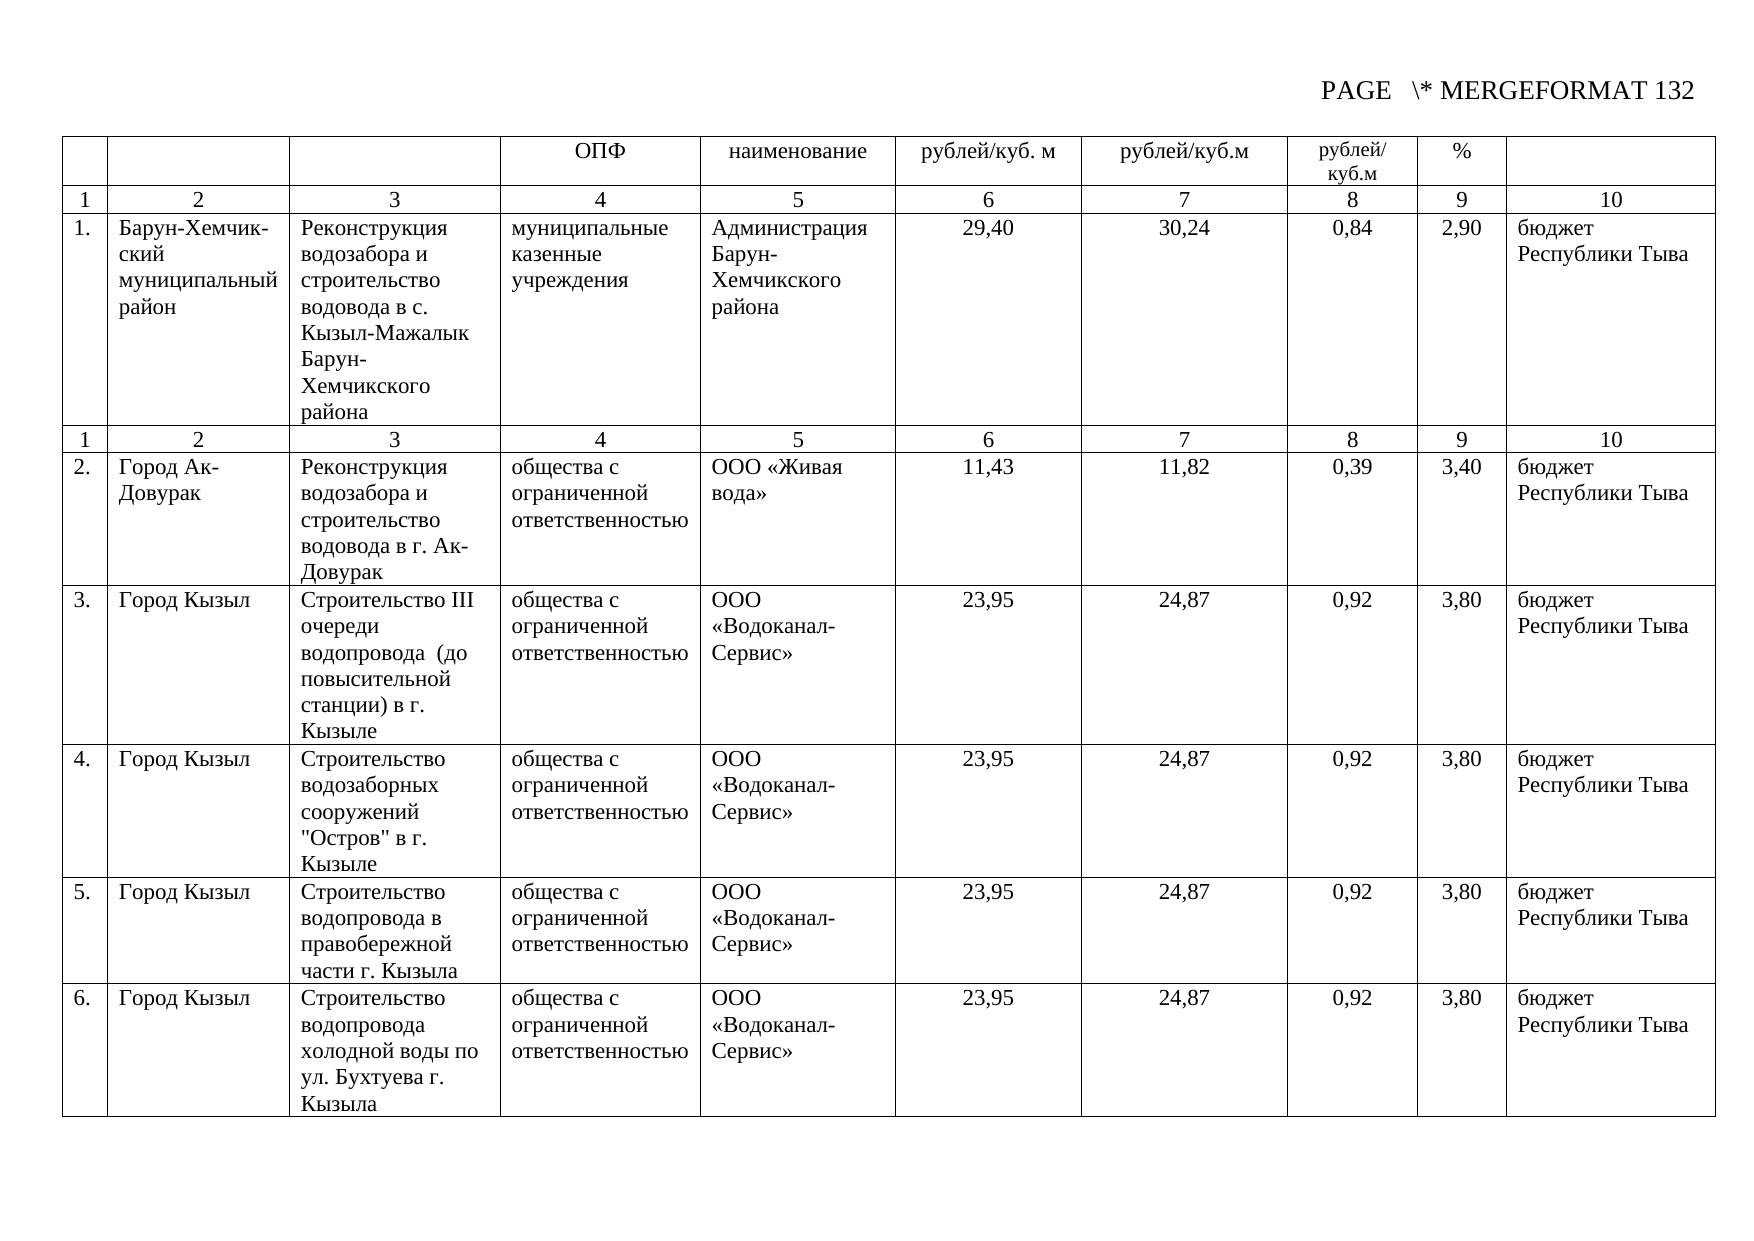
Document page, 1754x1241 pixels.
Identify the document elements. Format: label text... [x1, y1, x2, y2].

table_cell 0,39 [1288, 453, 1417, 585]
table_cell 4. [63, 745, 107, 877]
table_cell Город Кызыл [108, 984, 289, 1116]
table_cell общества с ограниченной ответственностью [501, 586, 700, 744]
table_cell ООО «Водоканал-Сервис» [701, 586, 895, 744]
table_cell Строительство водопровода холодной воды по ул. Бухтуева г. Кызыла [290, 984, 500, 1116]
table_cell ООО «Живая вода» [701, 453, 895, 585]
table_cell 0,84 [1288, 214, 1417, 424]
table_cell 9 [1418, 426, 1506, 452]
table_cell Строительство III очереди водопровода (до повысительной станции) в г. Кызыле [290, 586, 500, 744]
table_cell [1507, 984, 1715, 1116]
table_cell бюджет Республики Тыва [1507, 586, 1715, 744]
table_cell Город Кызыл [108, 586, 289, 744]
table_cell общества с ограниченной ответственностью [501, 453, 700, 585]
table_cell общества с ограниченной ответственностью [501, 745, 700, 877]
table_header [108, 137, 289, 185]
table_cell 7 [1082, 426, 1287, 452]
table_cell 7 [1082, 186, 1287, 213]
table_header № [63, 137, 107, 185]
table_cell 23,95 [896, 586, 1081, 744]
table_cell бюджет Республики Тыва [1507, 745, 1715, 877]
table_cell бюджет Республики Тыва [1507, 453, 1715, 585]
table_cell 5 [701, 186, 895, 213]
table_cell 24,87 [1082, 745, 1287, 877]
table_cell 3. [63, 586, 107, 744]
table_cell 23,95 [896, 745, 1081, 877]
table_cell 29,40 [896, 214, 1081, 424]
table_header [290, 137, 500, 185]
table_cell бюджет Республики Тыва [1507, 878, 1715, 983]
table_cell 0,92 [1288, 745, 1417, 877]
table_cell бюджет Республики Тыва [1507, 214, 1715, 424]
table_cell 9 [1418, 186, 1506, 213]
table_cell ООО «Водоканал-Сервис» [701, 878, 895, 983]
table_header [1507, 137, 1715, 185]
table_cell 8 [1288, 186, 1417, 213]
table_cell 1 [63, 186, 107, 213]
table_cell 3 [290, 186, 500, 213]
table_cell 0,92 [1288, 586, 1417, 744]
table_cell Барун-Хемчик-ский муниципальный район [108, 214, 289, 424]
table_cell 1 [63, 426, 107, 452]
table_cell 30,24 [1082, 214, 1287, 424]
table_cell 3 [290, 426, 500, 452]
table_cell 3,80 [1418, 745, 1506, 877]
table_cell 1. [63, 214, 107, 424]
table_cell 2 [108, 426, 289, 452]
table_cell ОПФ [501, 137, 700, 185]
table_cell 8 [1288, 426, 1417, 452]
table_cell 2. [63, 453, 107, 585]
table_cell Реконструкция водозабора и строительство водовода в г. Ак-Довурак [290, 453, 500, 585]
table_cell рублей/куб.м [1288, 137, 1417, 185]
table_cell рублей/куб. м [896, 137, 1081, 185]
table_cell 24,87 [1082, 878, 1287, 983]
table_cell 4 [501, 186, 700, 213]
table_cell Администрация Барун-Хемчикского района [701, 214, 895, 424]
table_cell Реконструкция водозабора и строительство водовода в с. Кызыл-Мажалык Барун-Хемчикского района [290, 214, 500, 424]
table_cell 10 [1507, 426, 1715, 452]
table_cell 2,90 [1418, 214, 1506, 424]
table_cell Город Кызыл [108, 745, 289, 877]
table_cell 5. [63, 878, 107, 983]
table_cell 23,95 [896, 878, 1081, 983]
table_cell Город Ак-Довурак [108, 453, 289, 585]
table_cell 24,87 [1082, 586, 1287, 744]
table_cell 3,80 [1418, 984, 1506, 1116]
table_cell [701, 984, 895, 1116]
table_cell 3,80 [1418, 586, 1506, 744]
table_cell ООО «Водоканал-Сервис» [701, 745, 895, 877]
table_cell 23,95 [896, 984, 1081, 1116]
table_cell 10 [1507, 186, 1715, 213]
table_cell 11,43 [896, 453, 1081, 585]
table_cell 3,80 [1418, 878, 1506, 983]
table_cell 6 [896, 426, 1081, 452]
table_cell Строительство водозаборных сооружений "Остров" в г. Кызыле [290, 745, 500, 877]
table_cell Город Кызыл [108, 878, 289, 983]
table_cell 2 [108, 186, 289, 213]
table_cell Строительство водопровода в правобережной части г. Кызыла [290, 878, 500, 983]
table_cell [501, 984, 700, 1116]
table_cell 4 [501, 426, 700, 452]
table_cell рублей/куб.м [1082, 137, 1287, 185]
table_cell 3,40 [1418, 453, 1506, 585]
table_cell 0,92 [1288, 984, 1417, 1116]
table_cell общества с ограниченной ответственностью [501, 878, 700, 983]
table_cell 6. [63, 984, 107, 1116]
table_cell муниципальные казенные учреждения [501, 214, 700, 424]
table_cell 11,82 [1082, 453, 1287, 585]
table_cell 6 [896, 186, 1081, 213]
table_cell % [1418, 137, 1506, 185]
table_cell 5 [701, 426, 895, 452]
table_cell 24,87 [1082, 984, 1287, 1116]
table_cell наименование [701, 137, 895, 185]
table_cell 0,92 [1288, 878, 1417, 983]
